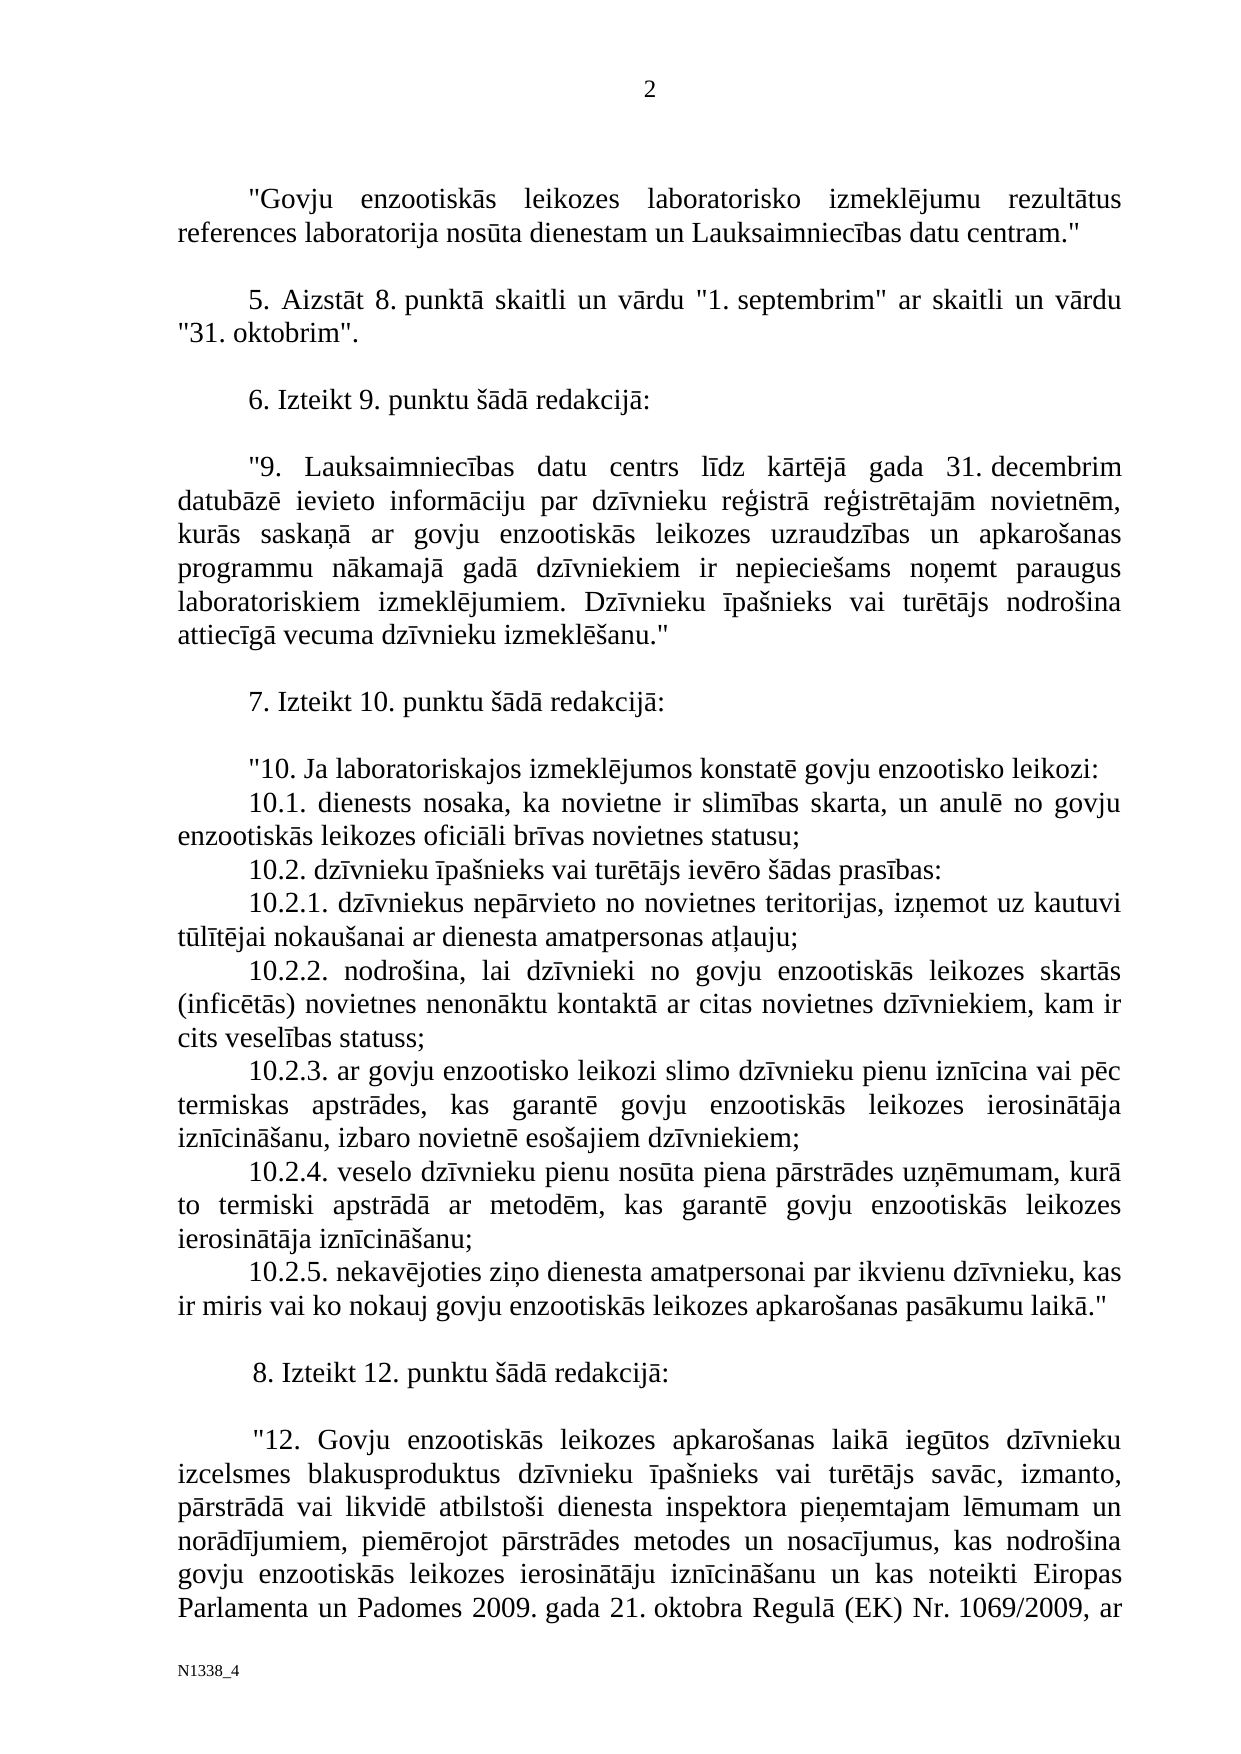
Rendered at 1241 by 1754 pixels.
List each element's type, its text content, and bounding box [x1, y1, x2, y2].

text "9. Lauksaimniecības datu centrs līdz kārtējā gada 31. decembrim datubāzē ievieto informāciju par dzīvnieku reģistrā reģistrētajām novietnēm, kurās saskaņā ar govju enzootiskās leikozes uzraudzības un apkarošanas programmu nākamajā gadā dzīvniekiem ir nepieciešams noņemt paraugus laboratoriskiem izmeklējumiem. Dzīvnieku īpašnieks vai turētājs nodrošina attiecīgā vecuma dzīvnieku izmeklēšanu." [177, 449, 1122, 651]
text 5. Aizstāt 8. punktā skaitli un vārdu "1. septembrim" ar skaitli un vārdu "31. oktobrim". [177, 282, 1122, 349]
text 8. Izteikt 12. punktu šādā redakcijā: [177, 1355, 1122, 1389]
text 10.2.4. veselo dzīvnieku pienu nosūta piena pārstrādes uzņēmumam, kurā to termiski apstrādā ar metodēm, kas garantē govju enzootiskās leikozes ierosinātāja iznīcināšanu; [177, 1154, 1122, 1254]
text 7. Izteikt 10. punktu šādā redakcijā: [177, 684, 1122, 718]
text "Govju enzootiskās leikozes laboratorisko izmeklējumu rezultātus references laboratorija nosūta dienestam un Lauksaimniecības datu centram." [177, 181, 1122, 248]
text 10.2. dzīvnieku īpašnieks vai turētājs ievēro šādas prasības: [177, 852, 1122, 886]
text 10.2.5. nekavējoties ziņo dienesta amatpersonai par ikvienu dzīvnieku, kas ir miris vai ko nokauj govju enzootiskās leikozes apkarošanas pasākumu laikā." [177, 1254, 1122, 1322]
text 10.2.1. dzīvniekus nepārvieto no novietnes teritorijas, izņemot uz kautuvi tūlītējai nokaušanai ar dienesta amatpersonas atļauju; [177, 886, 1122, 953]
text 10.2.3. ar govju enzootisko leikozi slimo dzīvnieku pienu iznīcina vai pēc termiskas apstrādes, kas garantē govju enzootiskās leikozes ierosinātāja iznīcināšanu, izbaro novietnē esošajiem dzīvniekiem; [177, 1053, 1122, 1154]
text 6. Izteikt 9. punktu šādā redakcijā: [177, 382, 1122, 416]
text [177, 1422, 1122, 1623]
text "10. Ja laboratoriskajos izmeklējumos konstatē govju enzootisko leikozi: [177, 751, 1122, 785]
text 10.2.2. nodrošina, lai dzīvnieki no govju enzootiskās leikozes skartās (inficētās) novietnes nenonāktu kontaktā ar citas novietnes dzīvniekiem, kam ir cits veselības statuss; [177, 953, 1122, 1053]
text 10.1. dienests nosaka, ka novietne ir slimības skarta, un anulē no govju enzootiskās leikozes oficiāli brīvas novietnes statusu; [177, 785, 1122, 852]
